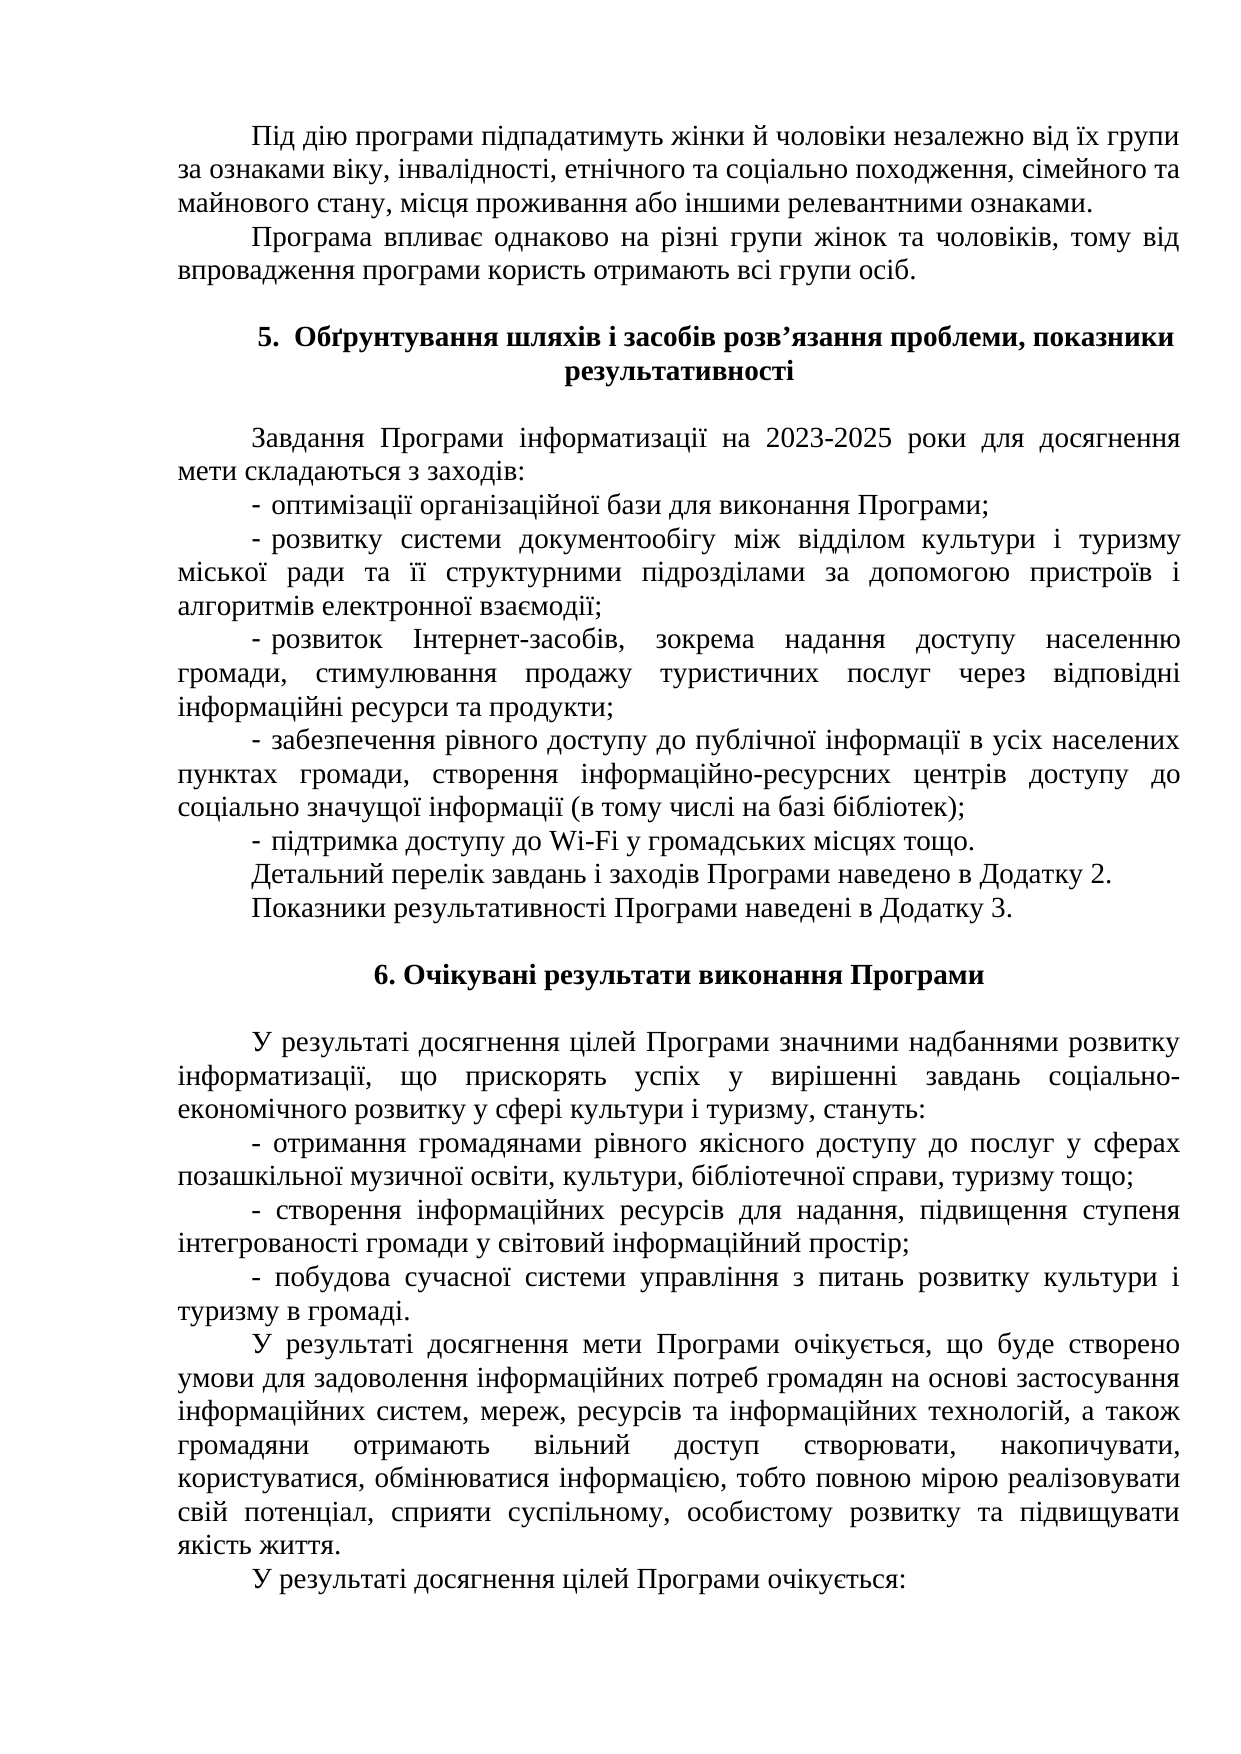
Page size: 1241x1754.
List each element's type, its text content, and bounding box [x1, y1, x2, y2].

text - створення інформаційних ресурсів для надання, підвищення ступеня інтегрованості громади у світовий інформаційний простір; [177, 1192, 1181, 1259]
text У результаті досягнення цілей Програми значними надбаннями розвитку інформатизації, що прискорять успіх у вирішенні завдань соціально-економічного розвитку у сфері культури і туризму, стануть: [177, 1024, 1181, 1125]
text Детальний перелік завдань і заходів Програми наведено в Додатку 2. [177, 857, 1181, 890]
text - отримання громадянами рівного якісного доступу до послуг у сферах позашкільної музичної освіти, культури, бібліотечної справи, туризму тощо; [177, 1125, 1181, 1192]
text 6. Очікувані результати виконання Програми [177, 957, 1181, 991]
list підтримка доступу до Wi-Fi у громадських місцях тощо. [177, 823, 1181, 857]
text Показники результативності Програми наведені в Додатку 3. [177, 890, 1181, 924]
list забезпечення рівного доступу до публічної інформації в усіх населених пунктах громади, створення інформаційно-ресурсних центрів доступу до соціально значущої інформації (в тому числі на базі бібліотек); [177, 722, 1181, 823]
list розвитку системи документообігу між відділом культури і туризму міської ради та її структурними підрозділами за допомогою пристроїв і алгоритмів електронної взаємодії; [177, 521, 1181, 621]
text 5. Обґрунтування шляхів і засобів розв’язання проблеми, показники результативності [177, 319, 1181, 386]
text Під дію програми підпадатимуть жінки й чоловіки незалежно від їх групи за ознаками віку, інвалідності, етнічного та соціально походження, сімейного та майнового стану, місця проживання або іншими релевантними ознаками. [177, 118, 1181, 219]
text Програма впливає однаково на різні групи жінок та чоловіків, тому від впровадження програми користь отримають всі групи осіб. [177, 219, 1181, 286]
text У результаті досягнення цілей Програми очікується: [177, 1561, 1181, 1594]
text - побудова сучасної системи управління з питань розвитку культури і туризму в громаді. [177, 1259, 1181, 1326]
text У результаті досягнення мети Програми очікується, що буде створено умови для задоволення інформаційних потреб громадян на основі застосування інформаційних систем, мереж, ресурсів та інформаційних технологій, а також громадяни отримають вільний доступ створювати, накопичувати, користуватися, обмінюватися інформацією, тобто повною мірою реалізовувати свій потенціал, сприяти суспільному, особистому розвитку та підвищувати якість життя. [177, 1326, 1181, 1561]
list оптимізації організаційної бази для виконання Програми; [177, 487, 1181, 521]
list розвиток Інтернет-засобів, зокрема надання доступу населенню громади, стимулювання продажу туристичних послуг через відповідні інформаційні ресурси та продукти; [177, 621, 1181, 722]
text Завдання Програми інформатизації на 2023-2025 роки для досягнення мети складаються з заходів: [177, 420, 1181, 487]
